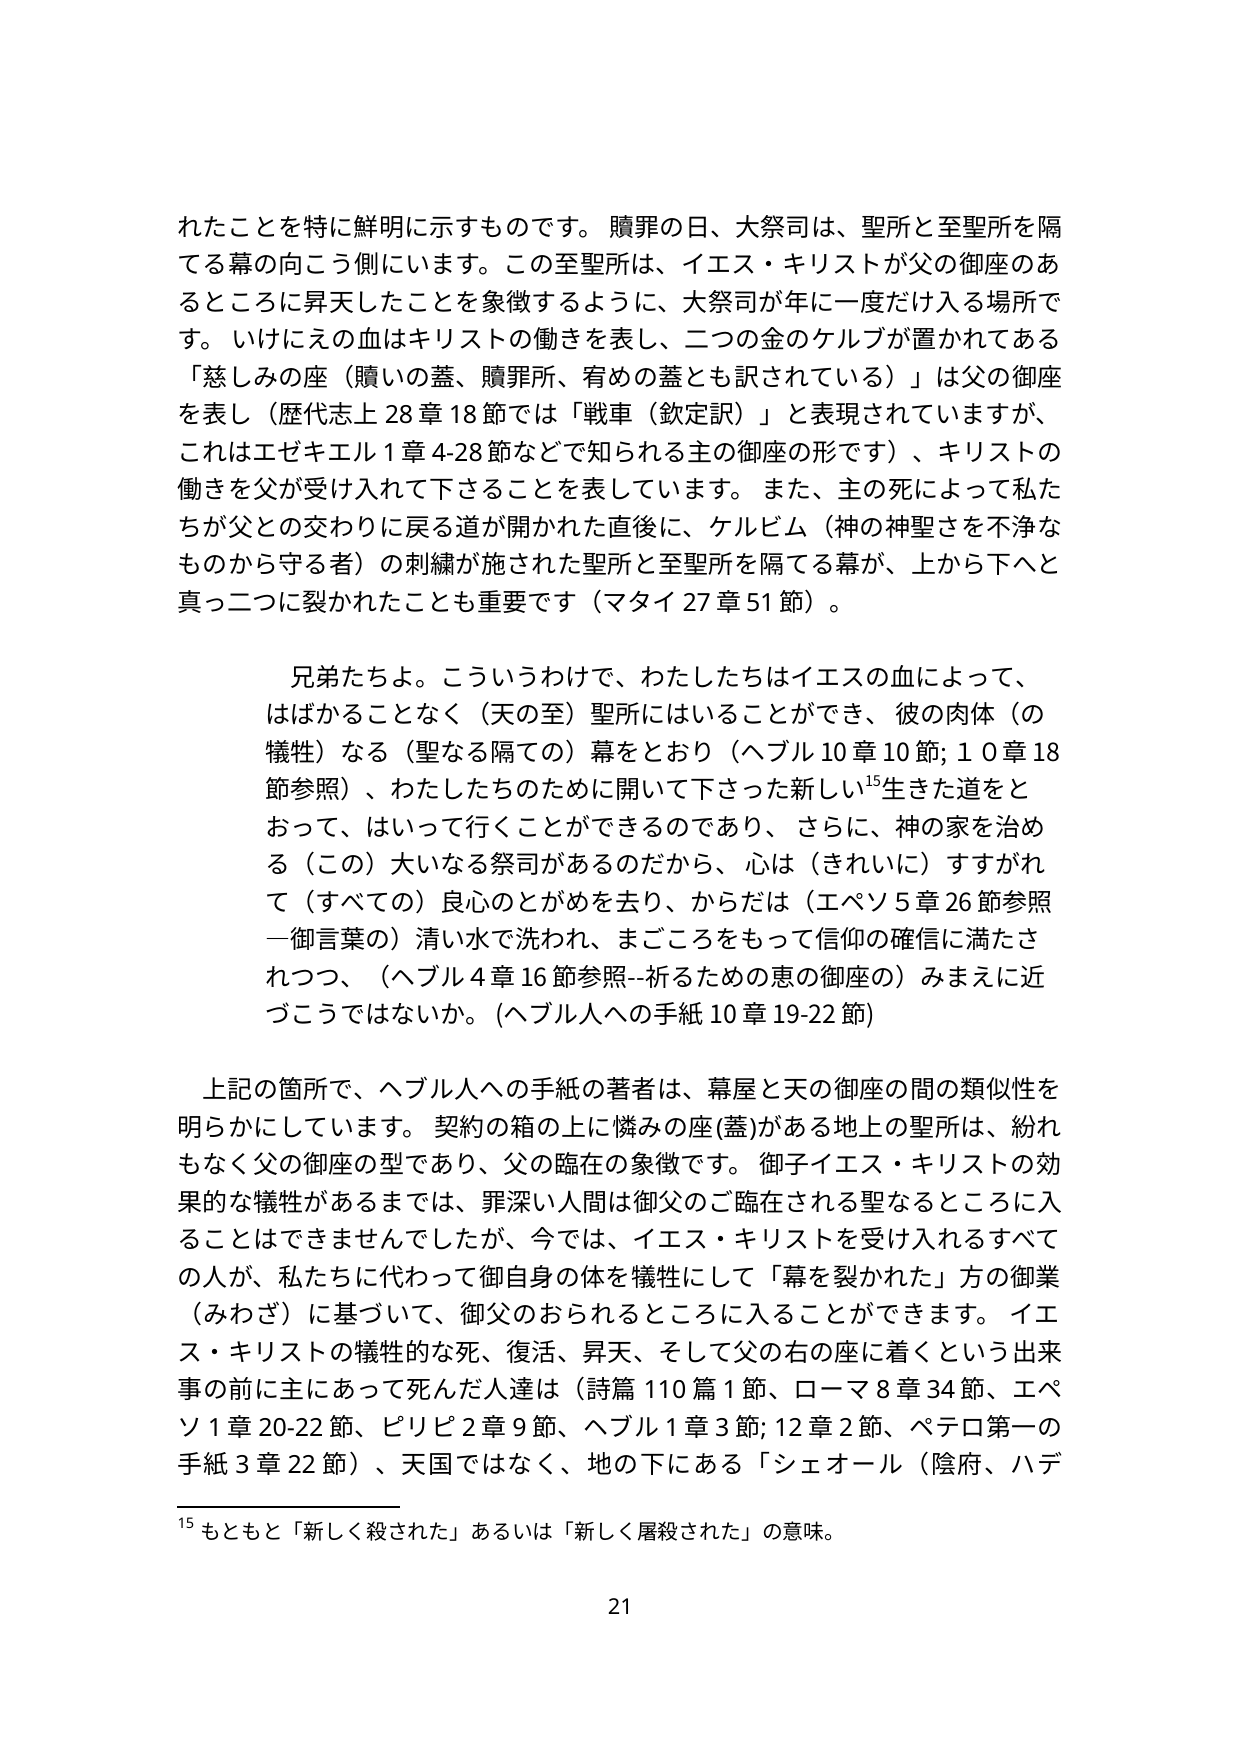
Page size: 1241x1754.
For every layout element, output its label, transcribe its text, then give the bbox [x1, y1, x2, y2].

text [177, 1069, 1063, 1482]
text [177, 207, 1063, 619]
text 兄弟たちよ。こういうわけで、わたしたちはイエスの血によって、はばかることなく（天の至）聖所にはいることができ、 彼の肉体（の犠牲）なる（聖なる隔ての）幕をとおり（ヘブル10章10節; １０章18節参照）、わたしたちのために開いて下さった新しい生きた道をとおって、はいって行くことができるのであり、 さらに、神の家を治める（この）大いなる祭司があるのだから、 心は（きれいに）すすがれて（すべての）良心のとがめを去り、からだは（エペソ５章26節参照—御言葉の）清い水で洗われ、まごころをもって信仰の確信に満たされつつ、（ヘブル４章16節参照--祈るための恵の御座の）みまえに近づこうではないか。 (ヘブル人への手紙 10章19-22節) [265, 657, 1063, 1032]
